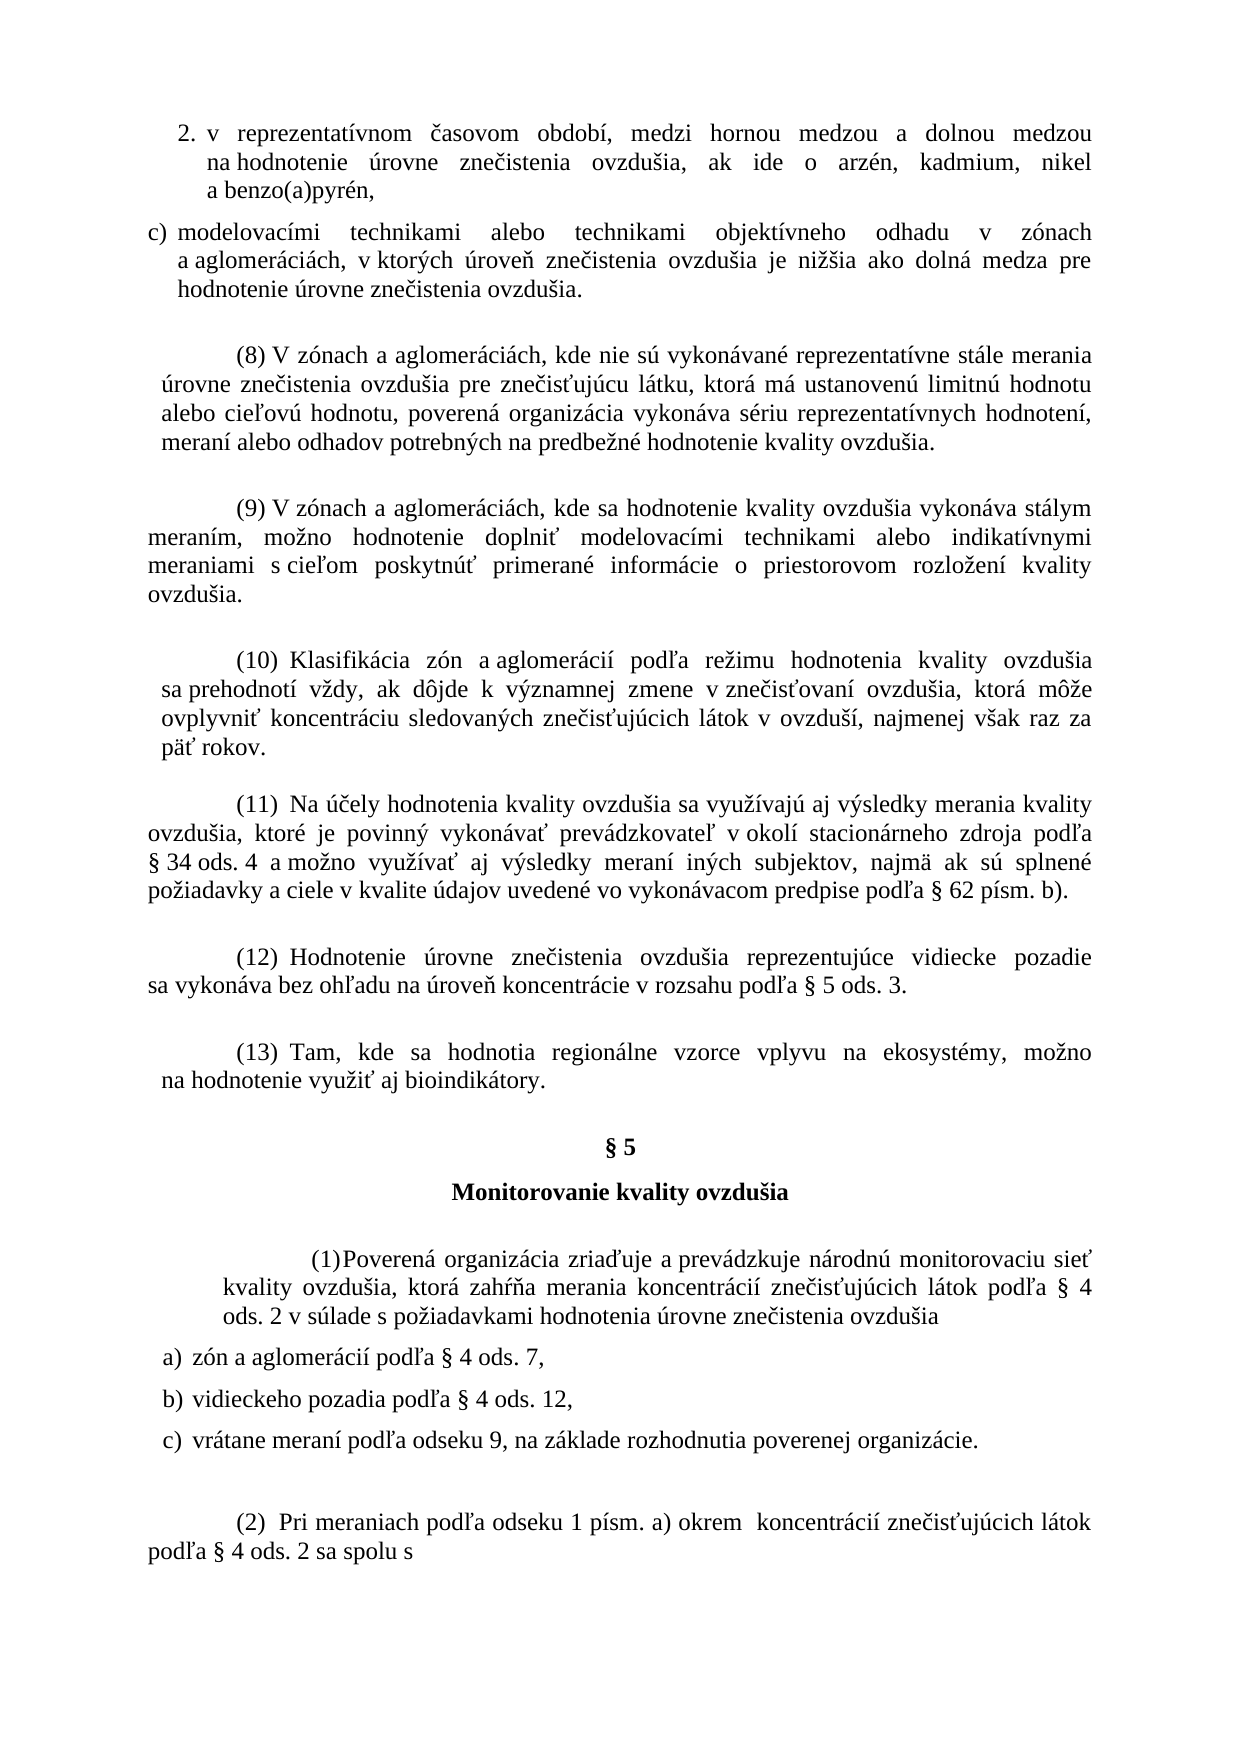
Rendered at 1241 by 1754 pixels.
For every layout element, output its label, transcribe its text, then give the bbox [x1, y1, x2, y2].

list Poverená organizácia zriaďuje a prevádzkuje národnú monitorovaciu sieť kvality ovzdušia, ktorá zahŕňa merania koncentrácií znečisťujúcich látok podľa § 4 ods. 2 v súlade s požiadavkami hodnotenia úrovne znečistenia ovzdušia [223, 1244, 1093, 1330]
list V zónach a aglomeráciách, kde sa hodnotenie kvality ovzdušia vykonáva stálym meraním, možno hodnotenie doplniť modelovacími technikami alebo indikatívnymi meraniami s cieľom poskytnúť primerané informácie o priestorovom rozložení kvality ovzdušia. [148, 493, 1093, 608]
list v reprezentatívnom časovom období, medzi hornou medzou a dolnou medzou na hodnotenie úrovne znečistenia ovzdušia, ak ide o arzén, kadmium, nikel a benzo(a)pyrén, [177, 118, 1093, 204]
text Monitorovanie kvality ovzdušia [148, 1177, 1093, 1206]
list vrátane meraní podľa odseku 9, na základe rozhodnutia poverenej organizácie. [162, 1425, 1093, 1454]
list vidieckeho pozadia podľa § 4 ods. 12, [162, 1384, 1093, 1412]
list Pri meraniach podľa odseku 1 písm. a) okrem koncentrácií znečisťujúcich látok podľa § 4 ods. 2 sa spolu s [148, 1507, 1093, 1565]
list V zónach a aglomeráciách, kde nie sú vykonávané reprezentatívne stále merania úrovne znečistenia ovzdušia pre znečisťujúcu látku, ktorá má ustanovenú limitnú hodnotu alebo cieľovú hodnotu, poverená organizácia vykonáva sériu reprezentatívnych hodnotení, meraní alebo odhadov potrebných na predbežné hodnotenie kvality ovzdušia. [161, 341, 1093, 456]
list Hodnotenie úrovne znečistenia ovzdušia reprezentujúce vidiecke pozadie sa vykonáva bez ohľadu na úroveň koncentrácie v rozsahu podľa § 5 ods. 3. [148, 942, 1093, 999]
list Na účely hodnotenia kvality ovzdušia sa využívajú aj výsledky merania kvality ovzdušia, ktoré je povinný vykonávať prevádzkovateľ v okolí stacionárneho zdroja podľa § 34 ods. 4 a možno využívať aj výsledky meraní iných subjektov, najmä ak sú splnené požiadavky a ciele v kvalite údajov uvedené vo vykonávacom predpise podľa § 62 písm. b). [148, 789, 1093, 904]
list Tam, kde sa hodnotia regionálne vzorce vplyvu na ekosystémy, možno na hodnotenie využiť aj bioindikátory. [161, 1037, 1093, 1094]
list Klasifikácia zón a aglomerácií podľa režimu hodnotenia kvality ovzdušia sa prehodnotí vždy, ak dôjde k významnej zmene v znečisťovaní ovzdušia, ktorá môže ovplyvniť koncentráciu sledovaných znečisťujúcich látok v ovzduší, najmenej však raz za päť rokov. [161, 646, 1093, 761]
list zón a aglomerácií podľa § 4 ods. 7, [162, 1342, 1093, 1371]
subtitle § 5 [148, 1132, 1093, 1161]
list modelovacími technikami alebo technikami objektívneho odhadu v zónach a aglomeráciách, v ktorých úroveň znečistenia ovzdušia je nižšia ako dolná medza pre hodnotenie úrovne znečistenia ovzdušia. [148, 217, 1093, 303]
